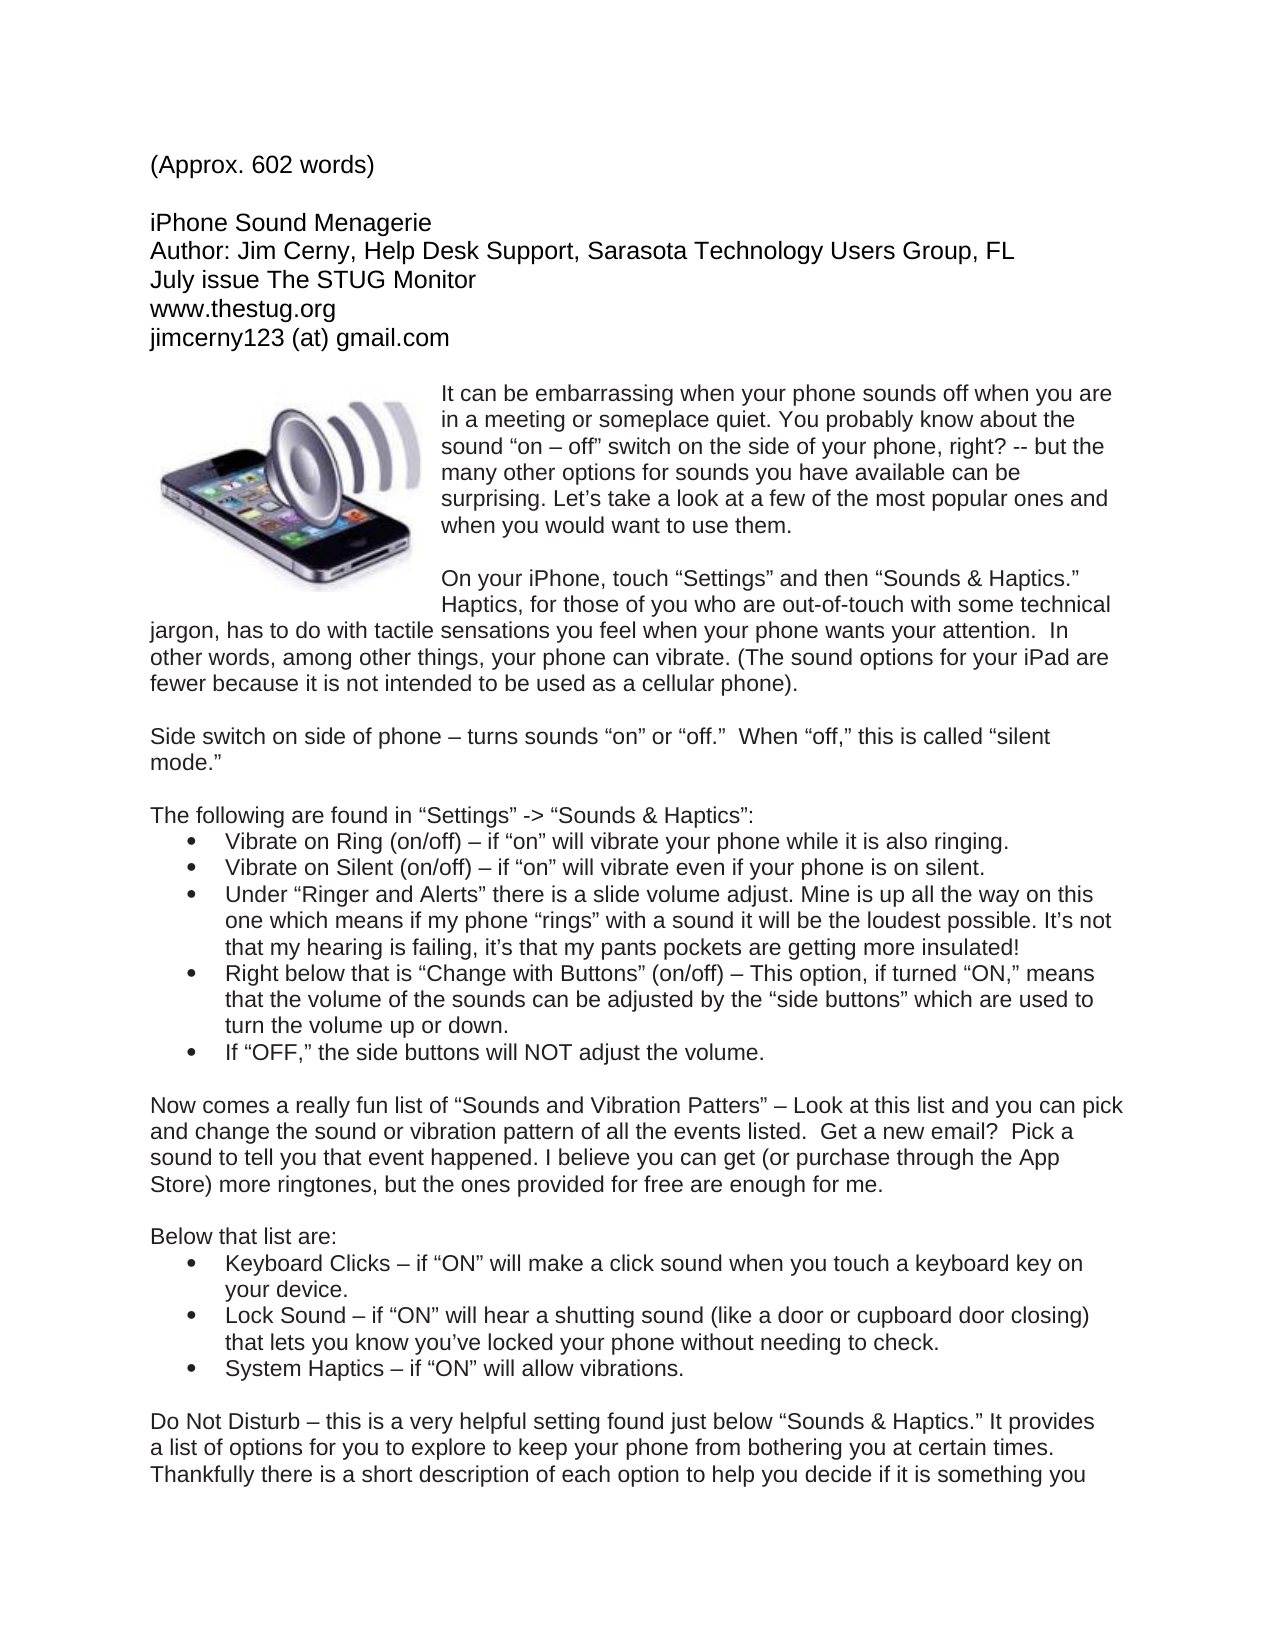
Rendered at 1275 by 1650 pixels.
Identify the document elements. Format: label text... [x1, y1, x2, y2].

text www.thestug.org [150, 294, 1125, 322]
text On your iPhone, touch “Settings” and then “Sounds & Haptics.” Haptics, for those of you who are out-of-touch with some technical jargon, has to do with tactile sensations you feel when your phone wants your attention. In other words, among other things, your phone can vibrate. (The sound options for your iPad are fewer because it is not intended to be used as a cellular phone). [150, 564, 1125, 696]
list Under “Ringer and Alerts” there is a slide volume adjust. Mine is up all the way on this one which means if my phone “rings” with a sound it will be the loudest possible. It’s not that my hearing is failing, it’s that my pants pockets are getting more insulated! [187, 881, 1125, 960]
text Now comes a really fun list of “Sounds and Vibration Patters” – Look at this list and you can pick and change the sound or vibration pattern of all the events listed. Get a new email? Pick a sound to tell you that event happened. I believe you can get (or purchase through the App Store) more ringtones, but the ones provided for free are enough for me. [150, 1092, 1125, 1197]
text Author: Jim Cerny, Help Desk Support, Sarasota Technology Users Group, FL [150, 236, 1125, 265]
text Thankfully there is a short description of each option to help you decide if it is something you [150, 1461, 1125, 1487]
list Right below that is “Change with Buttons” (on/off) – This option, if turned “ON,” means that the volume of the sounds can be adjusted by the “side buttons” which are used to turn the volume up or down. [187, 960, 1125, 1039]
text Do Not Disturb – this is a very helpful setting found just below “Sounds & Haptics.” It provides [150, 1408, 1125, 1434]
text Side switch on side of phone – turns sounds “on” or “off.” When “off,” this is called “silent mode.” [150, 723, 1125, 775]
list Keyboard Clicks – if “ON” will make a click sound when you touch a keyboard key on your device. [187, 1250, 1125, 1302]
list If “OFF,” the side buttons will NOT adjust the volume. [187, 1039, 1125, 1065]
text iPhone Sound Menagerie [150, 207, 1125, 236]
text (Approx. 602 words) [150, 150, 1125, 179]
list System Haptics – if “ON” will allow vibrations. [187, 1355, 1125, 1381]
text The following are found in “Settings” -> “Sounds & Haptics”: [150, 802, 1125, 828]
text jimcerny123 (at) gmail.com [150, 322, 1125, 351]
list Vibrate on Ring (on/off) – if “on” will vibrate your phone while it is also ringing. [187, 828, 1125, 854]
text a list of options for you to explore to keep your phone from bothering you at certain times. [150, 1434, 1125, 1461]
picture [150, 390, 422, 591]
text Below that list are: [150, 1223, 1125, 1250]
text It can be embarrassing when your phone sounds off when you are in a meeting or someplace quiet. You probably know about the sound “on – off” switch on the side of your phone, right? -- but the many other options for sounds you have available can be surprising. Let’s take a look at a few of the most popular ones and when you would want to use them. [150, 380, 1125, 538]
text July issue The STUG Monitor [150, 265, 1125, 294]
list Vibrate on Silent (on/off) – if “on” will vibrate even if your phone is on silent. [187, 854, 1125, 881]
list Lock Sound – if “ON” will hear a shutting sound (like a door or cupboard door closing) that lets you know you’ve locked your phone without needing to check. [187, 1302, 1125, 1355]
